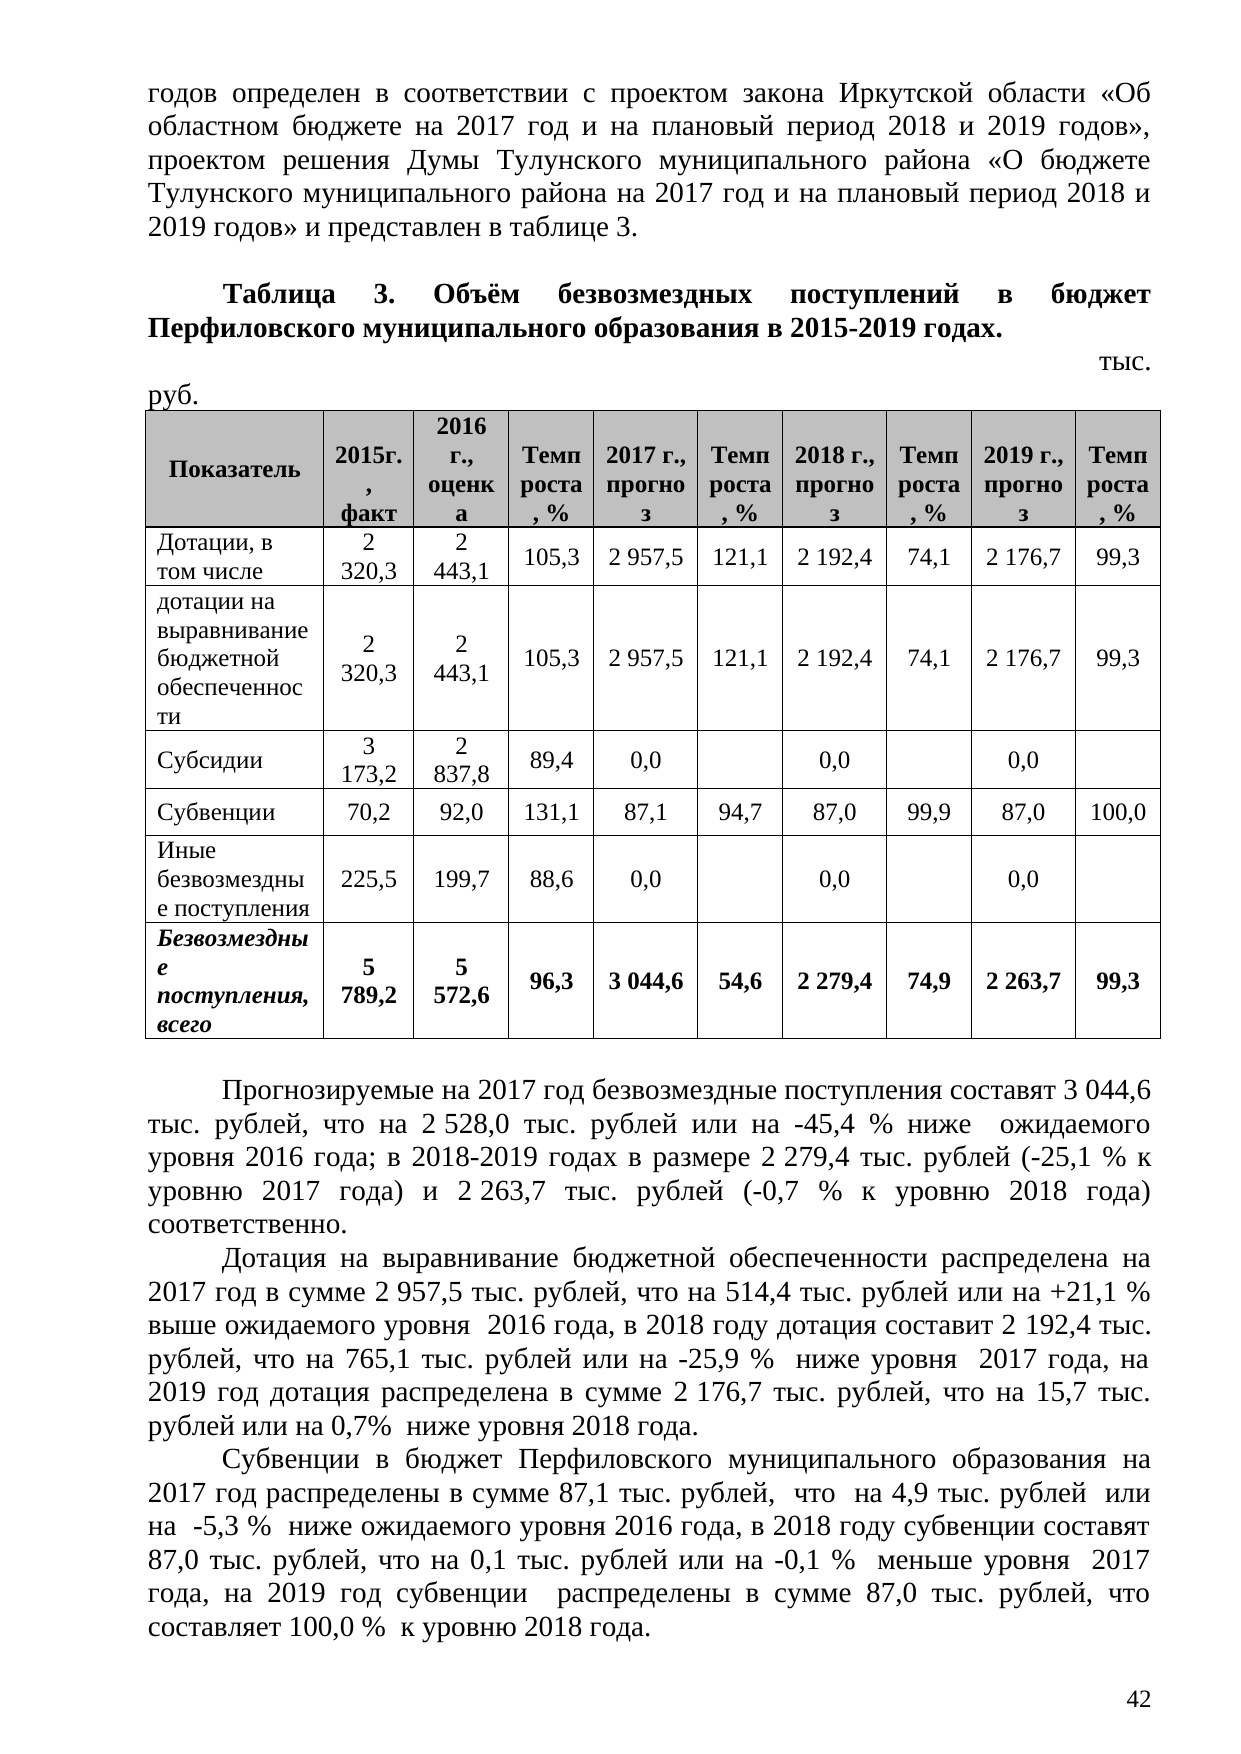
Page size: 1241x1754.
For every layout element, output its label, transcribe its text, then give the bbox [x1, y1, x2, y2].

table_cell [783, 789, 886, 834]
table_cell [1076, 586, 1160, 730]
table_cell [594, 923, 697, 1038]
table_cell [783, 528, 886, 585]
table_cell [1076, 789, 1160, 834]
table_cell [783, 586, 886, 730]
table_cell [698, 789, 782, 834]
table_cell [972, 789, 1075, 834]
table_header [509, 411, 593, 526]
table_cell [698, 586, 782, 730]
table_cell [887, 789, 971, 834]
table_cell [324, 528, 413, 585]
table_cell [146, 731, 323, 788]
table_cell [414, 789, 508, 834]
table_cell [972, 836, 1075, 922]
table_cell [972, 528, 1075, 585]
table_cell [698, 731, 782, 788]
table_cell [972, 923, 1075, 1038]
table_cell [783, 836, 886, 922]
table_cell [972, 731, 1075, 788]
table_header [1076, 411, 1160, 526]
text Дотация на выравнивание бюджетной обеспеченности распределена на 2017 год в сумме 2 957,5 тыс. рублей, что на 514,4 тыс. рублей или на +21,1 % выше ожидаемого уровня 2016 года, в 2018 году дотация составит 2 192,4 тыс. рублей, что на 765,1 тыс. рублей или на -25,9 % ниже уровня 2017 года, на 2019 год дотация распределена в сумме 2 176,7 тыс. рублей, что на 15,7 тыс. рублей или на 0,7% ниже уровня 2018 года. [148, 1240, 1152, 1441]
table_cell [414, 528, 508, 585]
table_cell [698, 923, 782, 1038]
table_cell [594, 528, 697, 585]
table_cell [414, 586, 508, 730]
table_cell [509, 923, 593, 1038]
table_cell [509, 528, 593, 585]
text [148, 75, 1152, 243]
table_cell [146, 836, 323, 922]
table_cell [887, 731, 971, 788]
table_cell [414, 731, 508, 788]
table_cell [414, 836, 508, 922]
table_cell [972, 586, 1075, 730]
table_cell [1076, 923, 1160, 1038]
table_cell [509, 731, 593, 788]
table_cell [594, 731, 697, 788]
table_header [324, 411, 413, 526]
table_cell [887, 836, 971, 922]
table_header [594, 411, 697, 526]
text Таблица 3. Объём безвозмездных поступлений в бюджет Перфиловского муниципального образования в 2015-2019 годах. [148, 276, 1152, 343]
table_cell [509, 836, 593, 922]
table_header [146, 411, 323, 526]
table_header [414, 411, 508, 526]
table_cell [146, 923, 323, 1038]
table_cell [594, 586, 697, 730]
text Субвенции в бюджет Перфиловского муниципального образования на 2017 год распределены в сумме 87,1 тыс. рублей, что на 4,9 тыс. рублей или на -5,3 % ниже ожидаемого уровня 2016 года, в 2018 году субвенции составят 87,0 тыс. рублей, что на 0,1 тыс. рублей или на -0,1 % меньше уровня 2017 года, на 2019 год субвенции распределены в сумме 87,0 тыс. рублей, что составляет 100,0 % к уровню 2018 года. [148, 1441, 1152, 1643]
text тыс. руб. [148, 343, 1152, 410]
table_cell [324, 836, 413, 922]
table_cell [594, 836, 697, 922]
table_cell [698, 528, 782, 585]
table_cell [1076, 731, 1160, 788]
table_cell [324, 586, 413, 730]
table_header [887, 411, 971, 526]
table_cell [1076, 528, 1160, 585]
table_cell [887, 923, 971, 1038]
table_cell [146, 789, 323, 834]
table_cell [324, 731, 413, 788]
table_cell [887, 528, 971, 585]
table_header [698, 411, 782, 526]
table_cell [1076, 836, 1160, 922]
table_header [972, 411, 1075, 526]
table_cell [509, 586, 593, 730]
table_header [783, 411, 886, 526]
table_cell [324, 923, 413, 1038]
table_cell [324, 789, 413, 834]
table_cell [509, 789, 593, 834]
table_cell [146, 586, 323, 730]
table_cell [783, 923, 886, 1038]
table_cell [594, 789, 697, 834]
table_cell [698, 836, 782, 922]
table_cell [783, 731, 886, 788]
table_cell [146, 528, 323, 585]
text Прогнозируемые на 2017 год безвозмездные поступления составят 3 044,6 тыс. рублей, что на 2 528,0 тыс. рублей или на -45,4 % ниже ожидаемого уровня 2016 года; в 2018-2019 годах в размере 2 279,4 тыс. рублей (-25,1 % к уровню 2017 года) и 2 263,7 тыс. рублей (-0,7 % к уровню 2018 года) соответственно. [148, 1072, 1152, 1240]
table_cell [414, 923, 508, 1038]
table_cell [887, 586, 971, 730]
